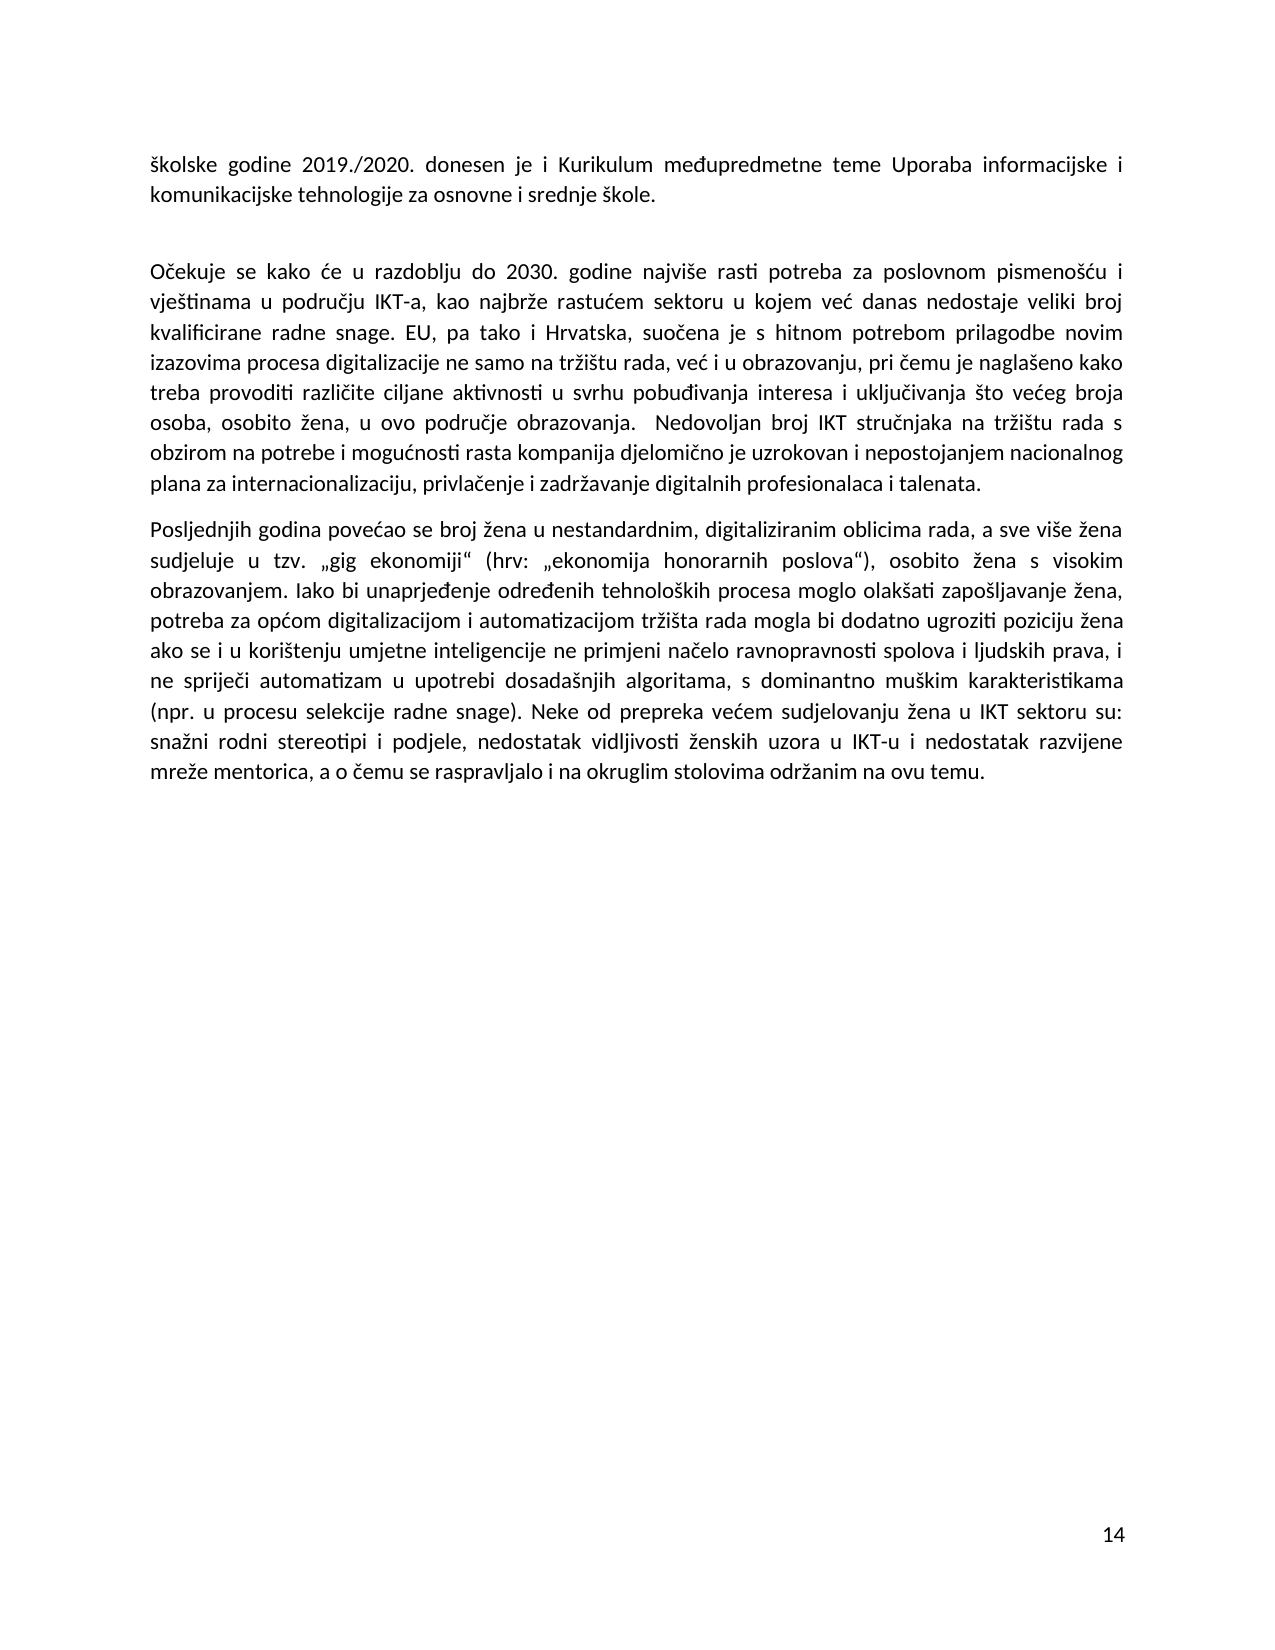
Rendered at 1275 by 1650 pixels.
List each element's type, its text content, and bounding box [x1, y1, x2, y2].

text Očekuje se kako će u razdoblju do 2030. godine najviše rasti potreba za poslovnom pismenošću i vještinama u području IKT-a, kao najbrže rastućem sektoru u kojem već danas nedostaje veliki broj kvalificirane radne snage. EU, pa tako i Hrvatska, suočena je s hitnom potrebom prilagodbe novim izazovima procesa digitalizacije ne samo na tržištu rada, već i u obrazovanju, pri čemu je naglašeno kako treba provoditi različite ciljane aktivnosti u svrhu pobuđivanja interesa i uključivanja što većeg broja osoba, osobito žena, u ovo područje obrazovanja. Nedovoljan broj IKT stručnjaka na tržištu rada s obzirom na potrebe i mogućnosti rasta kompanija djelomično je uzrokovan i nepostojanjem nacionalnog plana za internacionalizaciju, privlačenje i zadržavanje digitalnih profesionalaca i talenata. [150, 257, 1125, 497]
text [150, 150, 1125, 208]
text Posljednjih godina povećao se broj žena u nestandardnim, digitaliziranim oblicima rada, a sve više žena sudjeluje u tzv. „gig ekonomiji“ (hrv: „ekonomija honorarnih poslova“), osobito žena s visokim obrazovanjem. Iako bi unaprjeđenje određenih tehnoloških procesa moglo olakšati zapošljavanje žena, potreba za općom digitalizacijom i automatizacijom tržišta rada mogla bi dodatno ugroziti poziciju žena ako se i u korištenju umjetne inteligencije ne primjeni načelo ravnopravnosti spolova i ljudskih prava, i ne spriječi automatizam u upotrebi dosadašnjih algoritama, s dominantno muškim karakteristikama (npr. u procesu selekcije radne snage). Neke od prepreka većem sudjelovanju žena u IKT sektoru su: snažni rodni stereotipi i podjele, nedostatak vidljivosti ženskih uzora u IKT-u i nedostatak razvijene mreže mentorica, a o čemu se raspravljalo i na okruglim stolovima održanim na ovu temu. [150, 516, 1125, 785]
